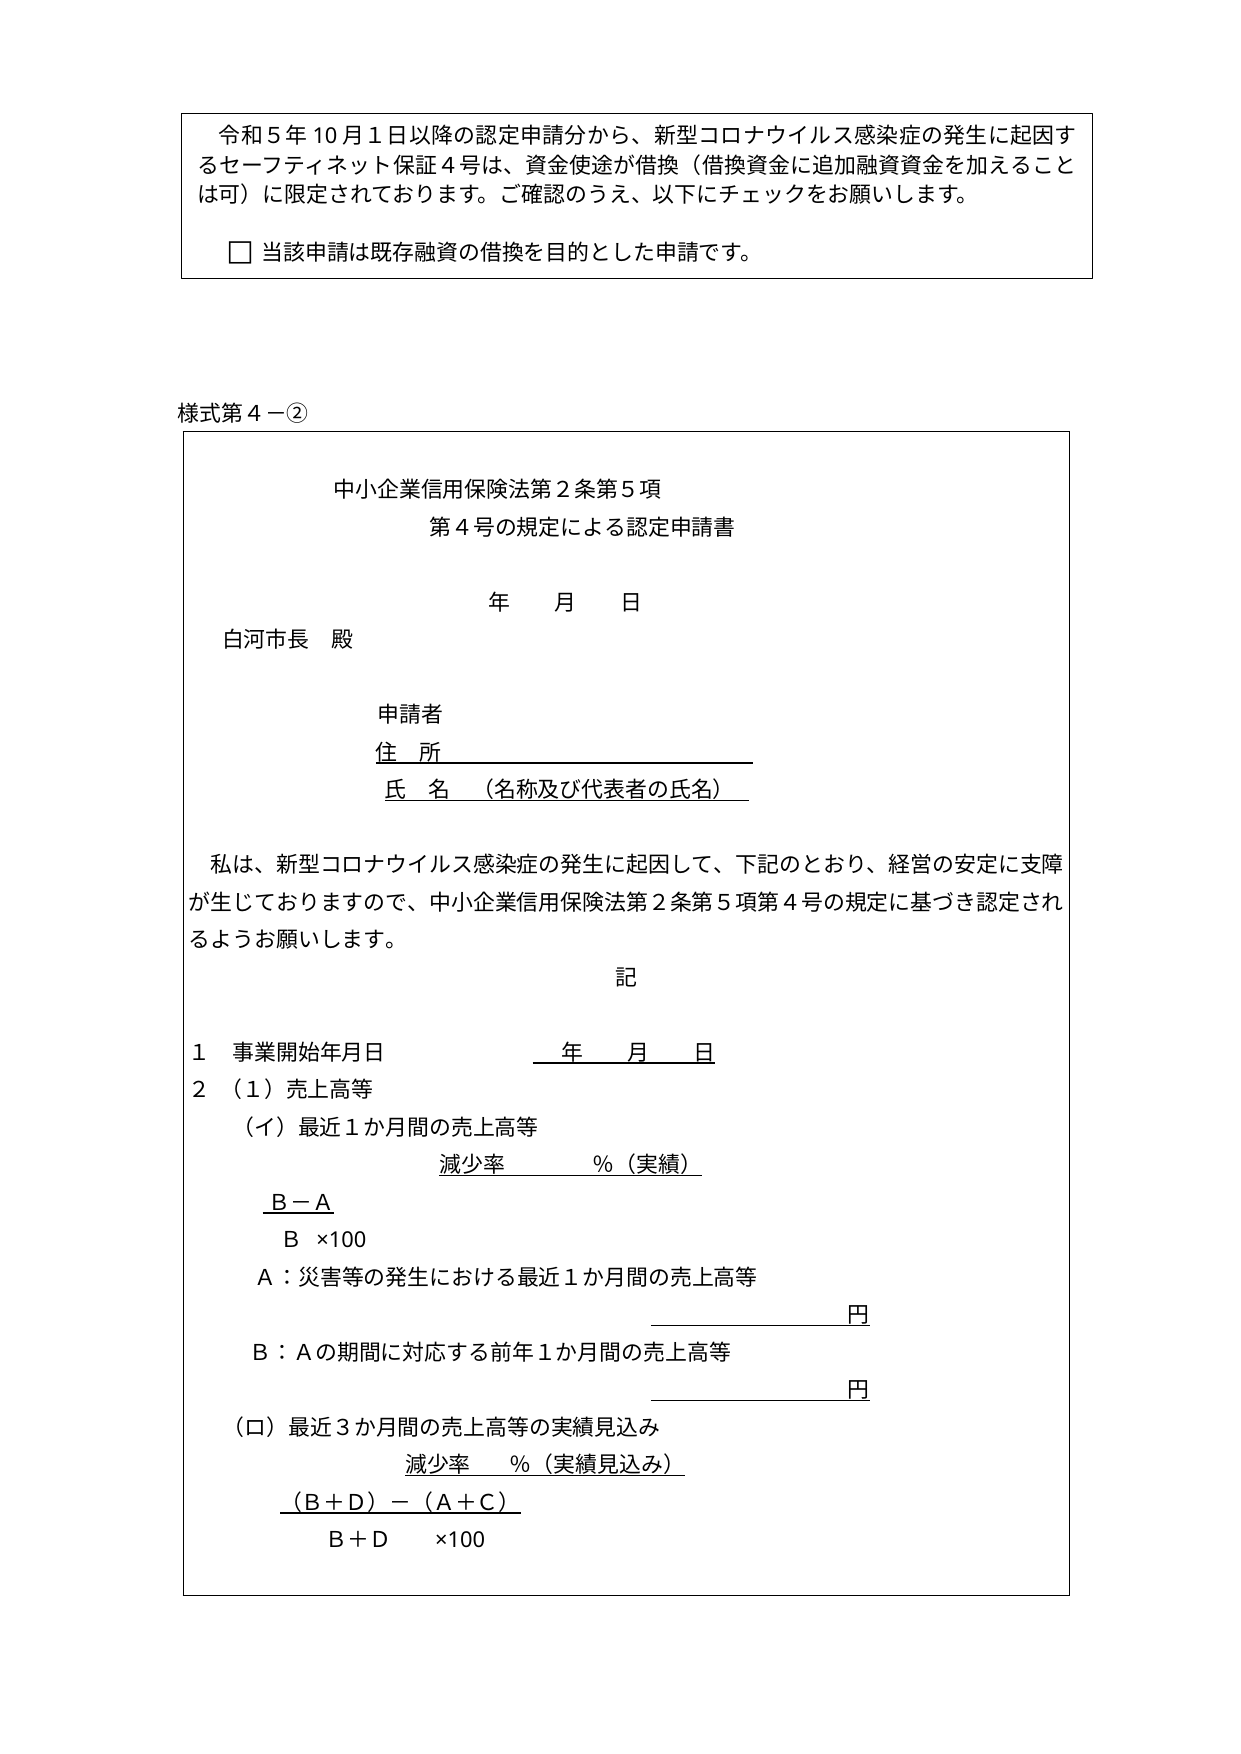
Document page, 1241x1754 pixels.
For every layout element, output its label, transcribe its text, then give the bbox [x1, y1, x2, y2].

text 様式第４－② [177, 393, 1063, 431]
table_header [184, 432, 1069, 1594]
